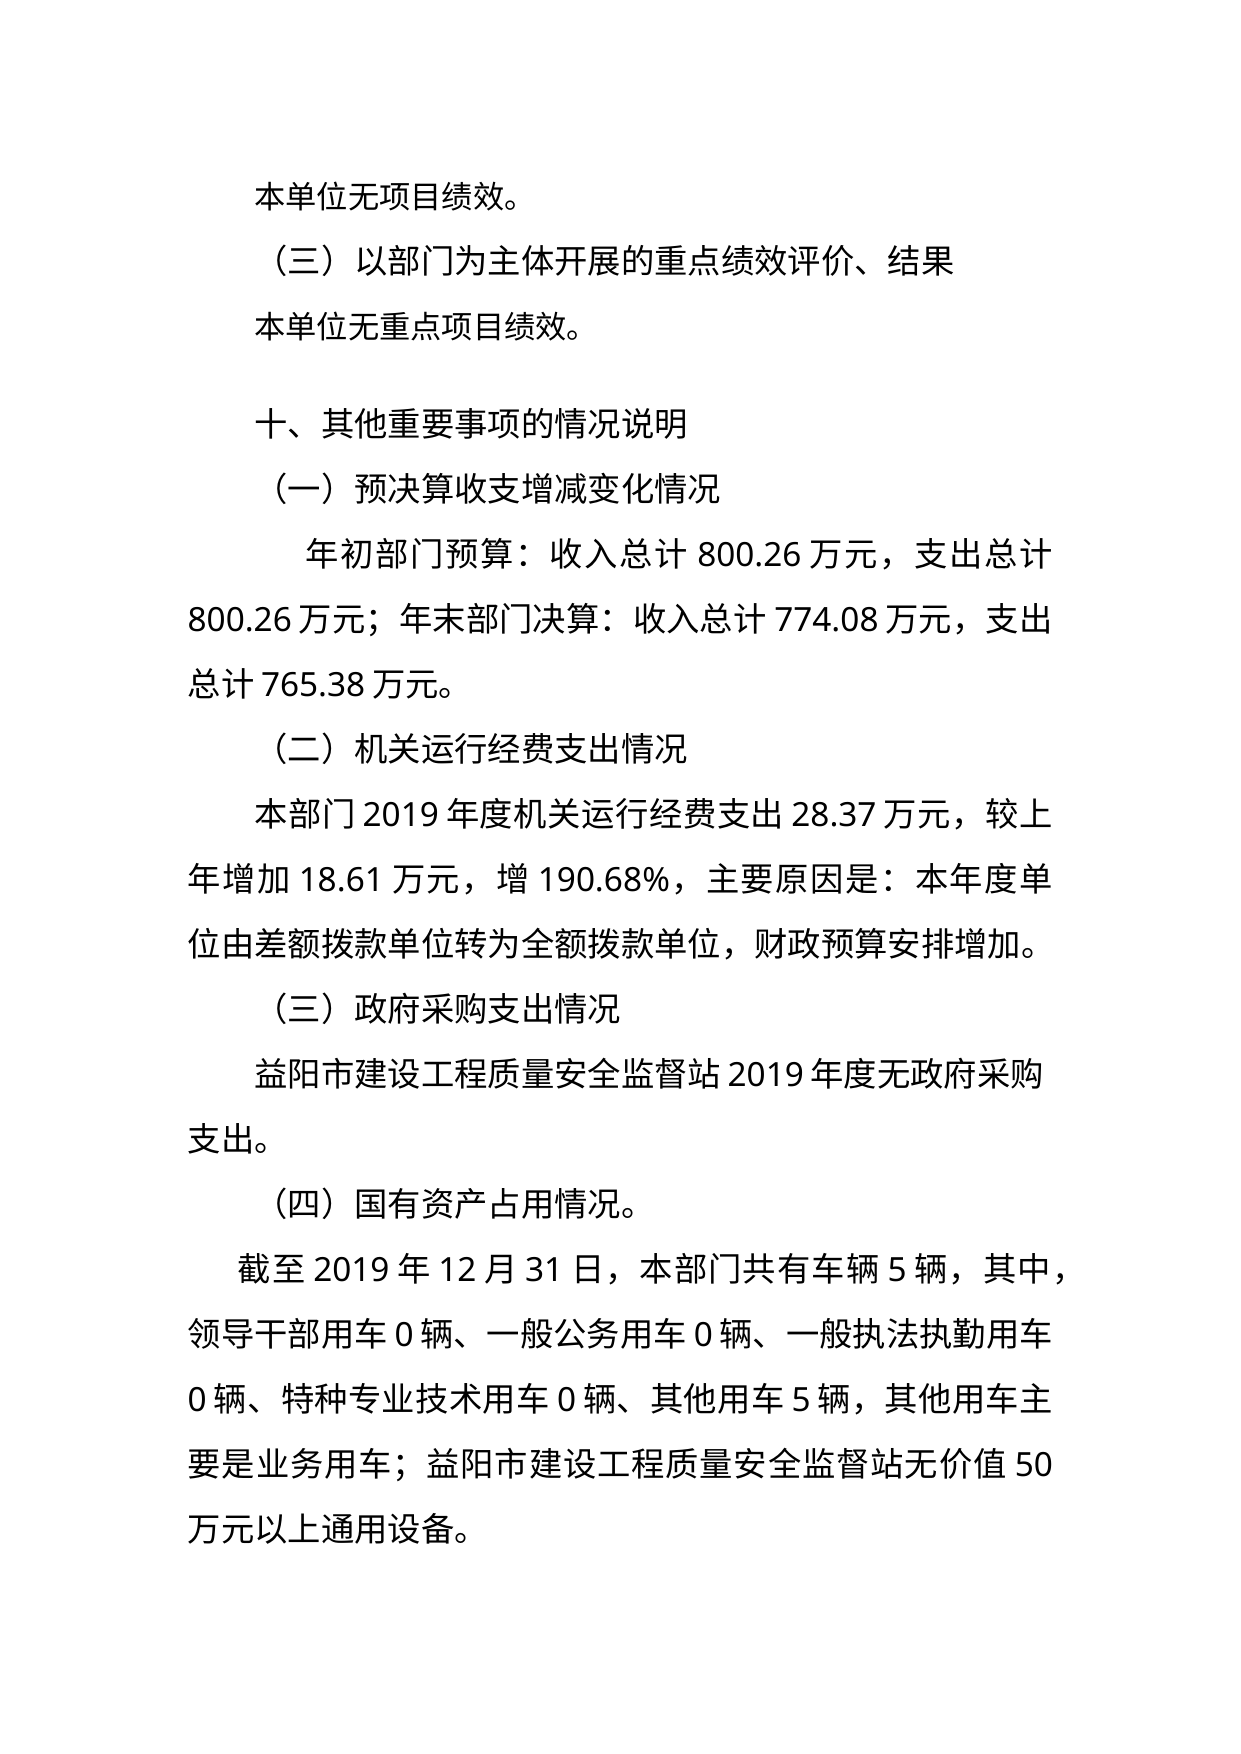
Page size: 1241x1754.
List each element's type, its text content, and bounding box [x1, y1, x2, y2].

text 益阳市建设工程质量安全监督站2019年度无政府采购支出。 [187, 1039, 1053, 1169]
text 本单位无重点项目绩效。 [187, 292, 1053, 357]
text （四）国有资产占用情况。 [187, 1169, 1053, 1234]
text 截至2019年12月31日，本部门共有车辆5辆，其中，领导干部用车0辆、一般公务用车0辆、一般执法执勤用车0辆、特种专业技术用车0辆、其他用车5辆，其他用车主要是业务用车；益阳市建设工程质量安全监督站无价值50万元以上通用设备。 [187, 1234, 1053, 1559]
text （三）以部门为主体开展的重点绩效评价、结果 [187, 227, 1053, 292]
text （二）机关运行经费支出情况 [187, 714, 1053, 779]
text 年初部门预算：收入总计800.26万元，支出总计800.26万元；年末部门决算：收入总计774.08万元，支出总计765.38万元。 [187, 519, 1053, 714]
text （三）政府采购支出情况 [187, 974, 1053, 1039]
text 本部门2019年度机关运行经费支出28.37万元，较上年增加18.61万元，增190.68%，主要原因是：本年度单位由差额拨款单位转为全额拨款单位，财政预算安排增加。 [187, 779, 1053, 974]
text 十、其他重要事项的情况说明 [187, 389, 1053, 454]
text （一）预决算收支增减变化情况 [187, 454, 1053, 519]
text 本单位无项目绩效。 [187, 162, 1053, 227]
